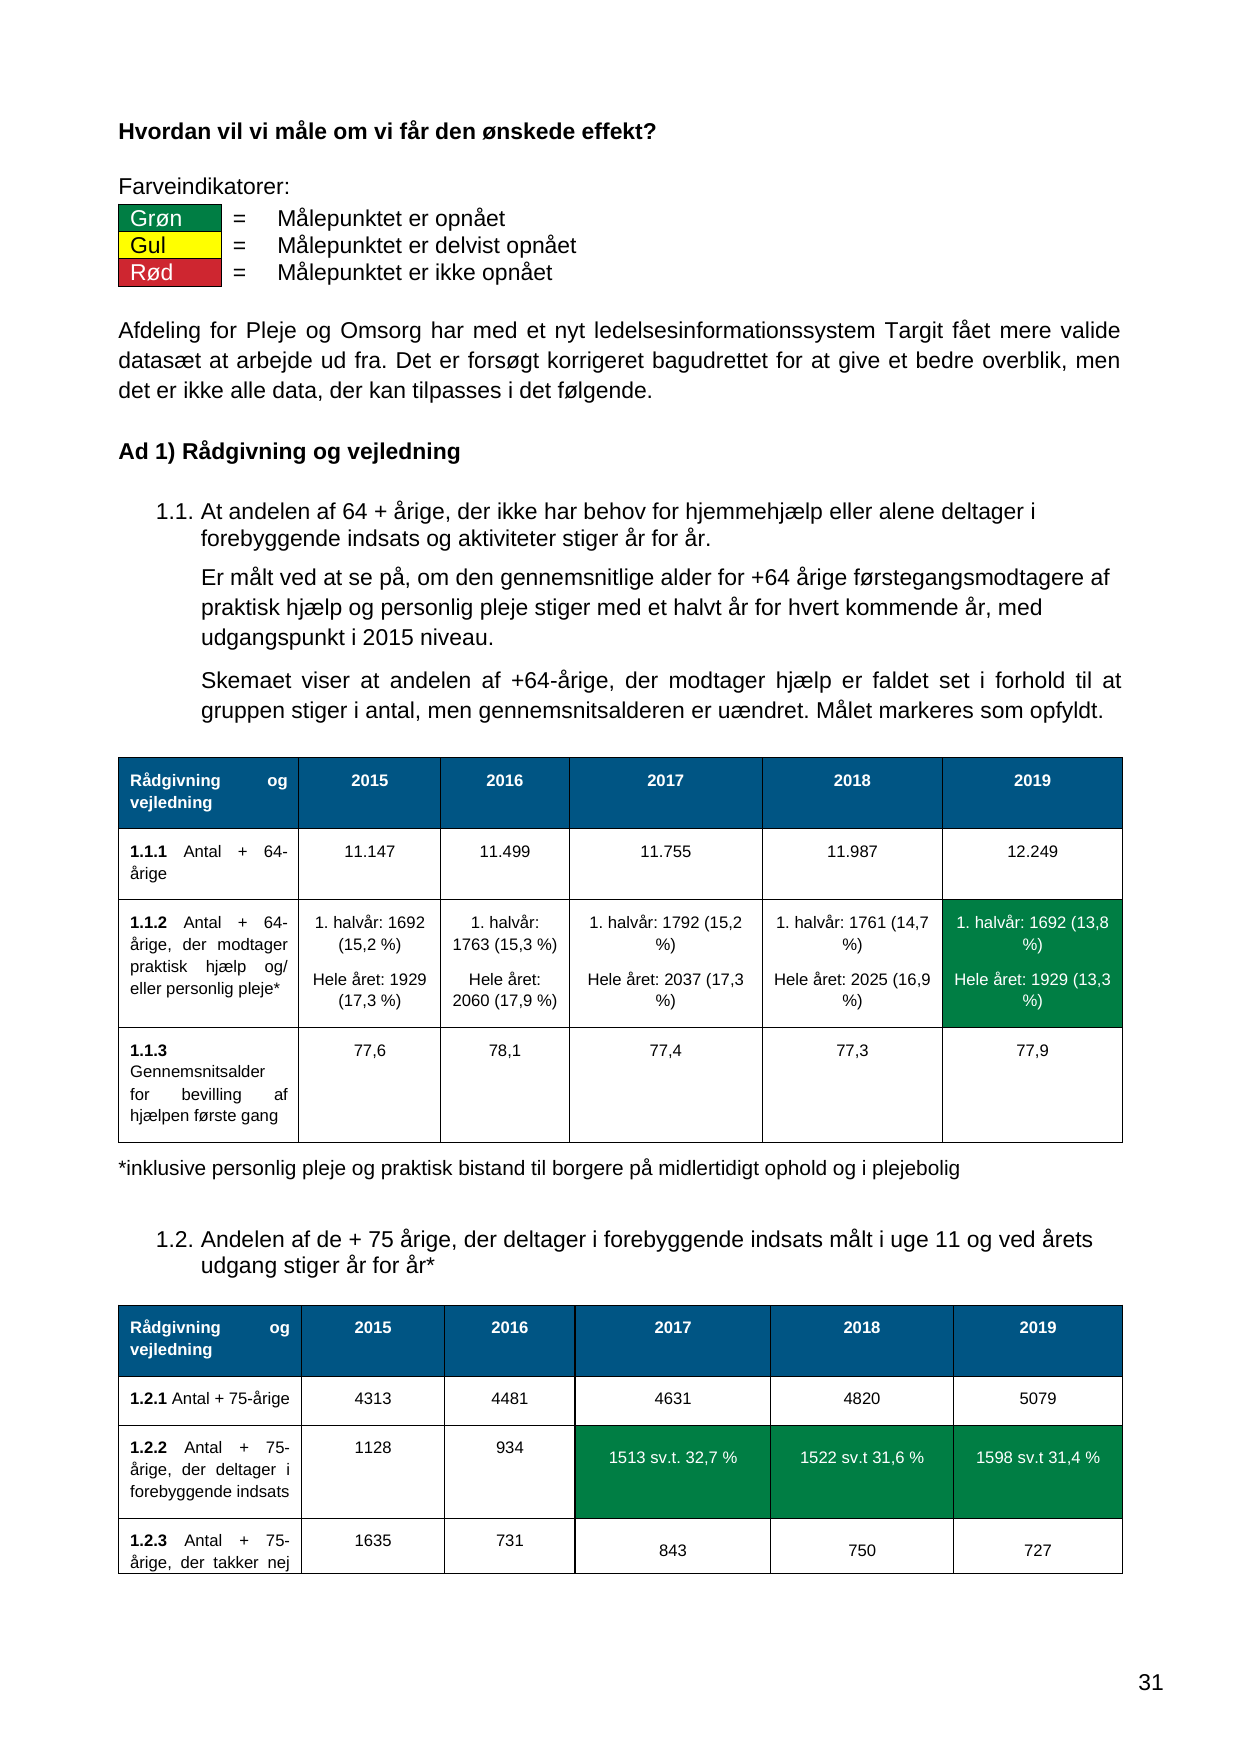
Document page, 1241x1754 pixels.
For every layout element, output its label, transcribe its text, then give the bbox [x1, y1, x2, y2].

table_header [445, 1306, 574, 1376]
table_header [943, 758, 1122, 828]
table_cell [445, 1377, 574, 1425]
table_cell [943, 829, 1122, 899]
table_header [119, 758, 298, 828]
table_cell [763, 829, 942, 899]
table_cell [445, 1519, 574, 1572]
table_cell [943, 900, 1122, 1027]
text Skemaet viser at andelen af +64-årige, der modtager hjælp er faldet set i forhold til at gruppen stiger i antal, men gennemsnitsalderen er uændret. Målet markeres som opfyldt. [201, 667, 1122, 723]
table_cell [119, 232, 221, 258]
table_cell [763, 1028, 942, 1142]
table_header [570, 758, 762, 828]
text Hvordan vil vi måle om vi får den ønskede effekt? [118, 118, 1122, 144]
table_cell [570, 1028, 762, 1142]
text Er målt ved at se på, om den gennemsnitlige alder for +64 årige førstegangsmodtagere af praktisk hjælp og personlig pleje stiger med et halvt år for hvert kommende år, med udgangspunkt i 2015 niveau. [201, 563, 1122, 650]
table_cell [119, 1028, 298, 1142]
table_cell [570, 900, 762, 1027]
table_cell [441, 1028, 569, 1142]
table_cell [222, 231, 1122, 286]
text Ad 1) Rådgivning og vejledning [118, 438, 1122, 464]
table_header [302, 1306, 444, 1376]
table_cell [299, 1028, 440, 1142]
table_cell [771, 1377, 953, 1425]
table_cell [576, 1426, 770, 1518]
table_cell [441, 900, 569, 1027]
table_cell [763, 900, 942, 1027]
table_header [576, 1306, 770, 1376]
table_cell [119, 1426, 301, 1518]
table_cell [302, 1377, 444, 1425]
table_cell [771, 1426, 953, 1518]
list At andelen af 64 + årige, der ikke har behov for hjemmehjælp eller alene deltager i forebyggende indsats og aktiviteter stiger år for år. [156, 498, 1122, 551]
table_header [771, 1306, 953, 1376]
text Afdeling for Pleje og Omsorg har med et nyt ledelsesinformationssystem Targit fået mere valide datasæt at arbejde ud fra. Det er forsøgt korrigeret bagudrettet for at give et bedre overblik, men det er ikke alle data, der kan tilpasses i det følgende. [118, 317, 1122, 404]
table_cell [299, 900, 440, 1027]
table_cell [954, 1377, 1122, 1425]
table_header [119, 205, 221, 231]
text *inklusive personlig pleje og praktisk bistand til borgere på midlertidigt ophold og i plejebolig [118, 1155, 1122, 1179]
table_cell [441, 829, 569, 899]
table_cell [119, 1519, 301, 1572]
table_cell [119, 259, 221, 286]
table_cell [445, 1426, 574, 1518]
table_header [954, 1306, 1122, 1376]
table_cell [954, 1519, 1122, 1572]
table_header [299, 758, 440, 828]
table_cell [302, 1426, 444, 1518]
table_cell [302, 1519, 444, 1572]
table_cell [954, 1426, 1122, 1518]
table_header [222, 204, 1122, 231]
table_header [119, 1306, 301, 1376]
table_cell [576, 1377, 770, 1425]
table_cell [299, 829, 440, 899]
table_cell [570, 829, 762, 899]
text Farveindikatorer: [118, 173, 1122, 200]
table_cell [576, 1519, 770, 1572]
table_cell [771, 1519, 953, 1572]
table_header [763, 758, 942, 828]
list Andelen af de + 75 årige, der deltager i forebyggende indsats målt i uge 11 og ved årets udgang stiger år for år* [156, 1226, 1122, 1278]
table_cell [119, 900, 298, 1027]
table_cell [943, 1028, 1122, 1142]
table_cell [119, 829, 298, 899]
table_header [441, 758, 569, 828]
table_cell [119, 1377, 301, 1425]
